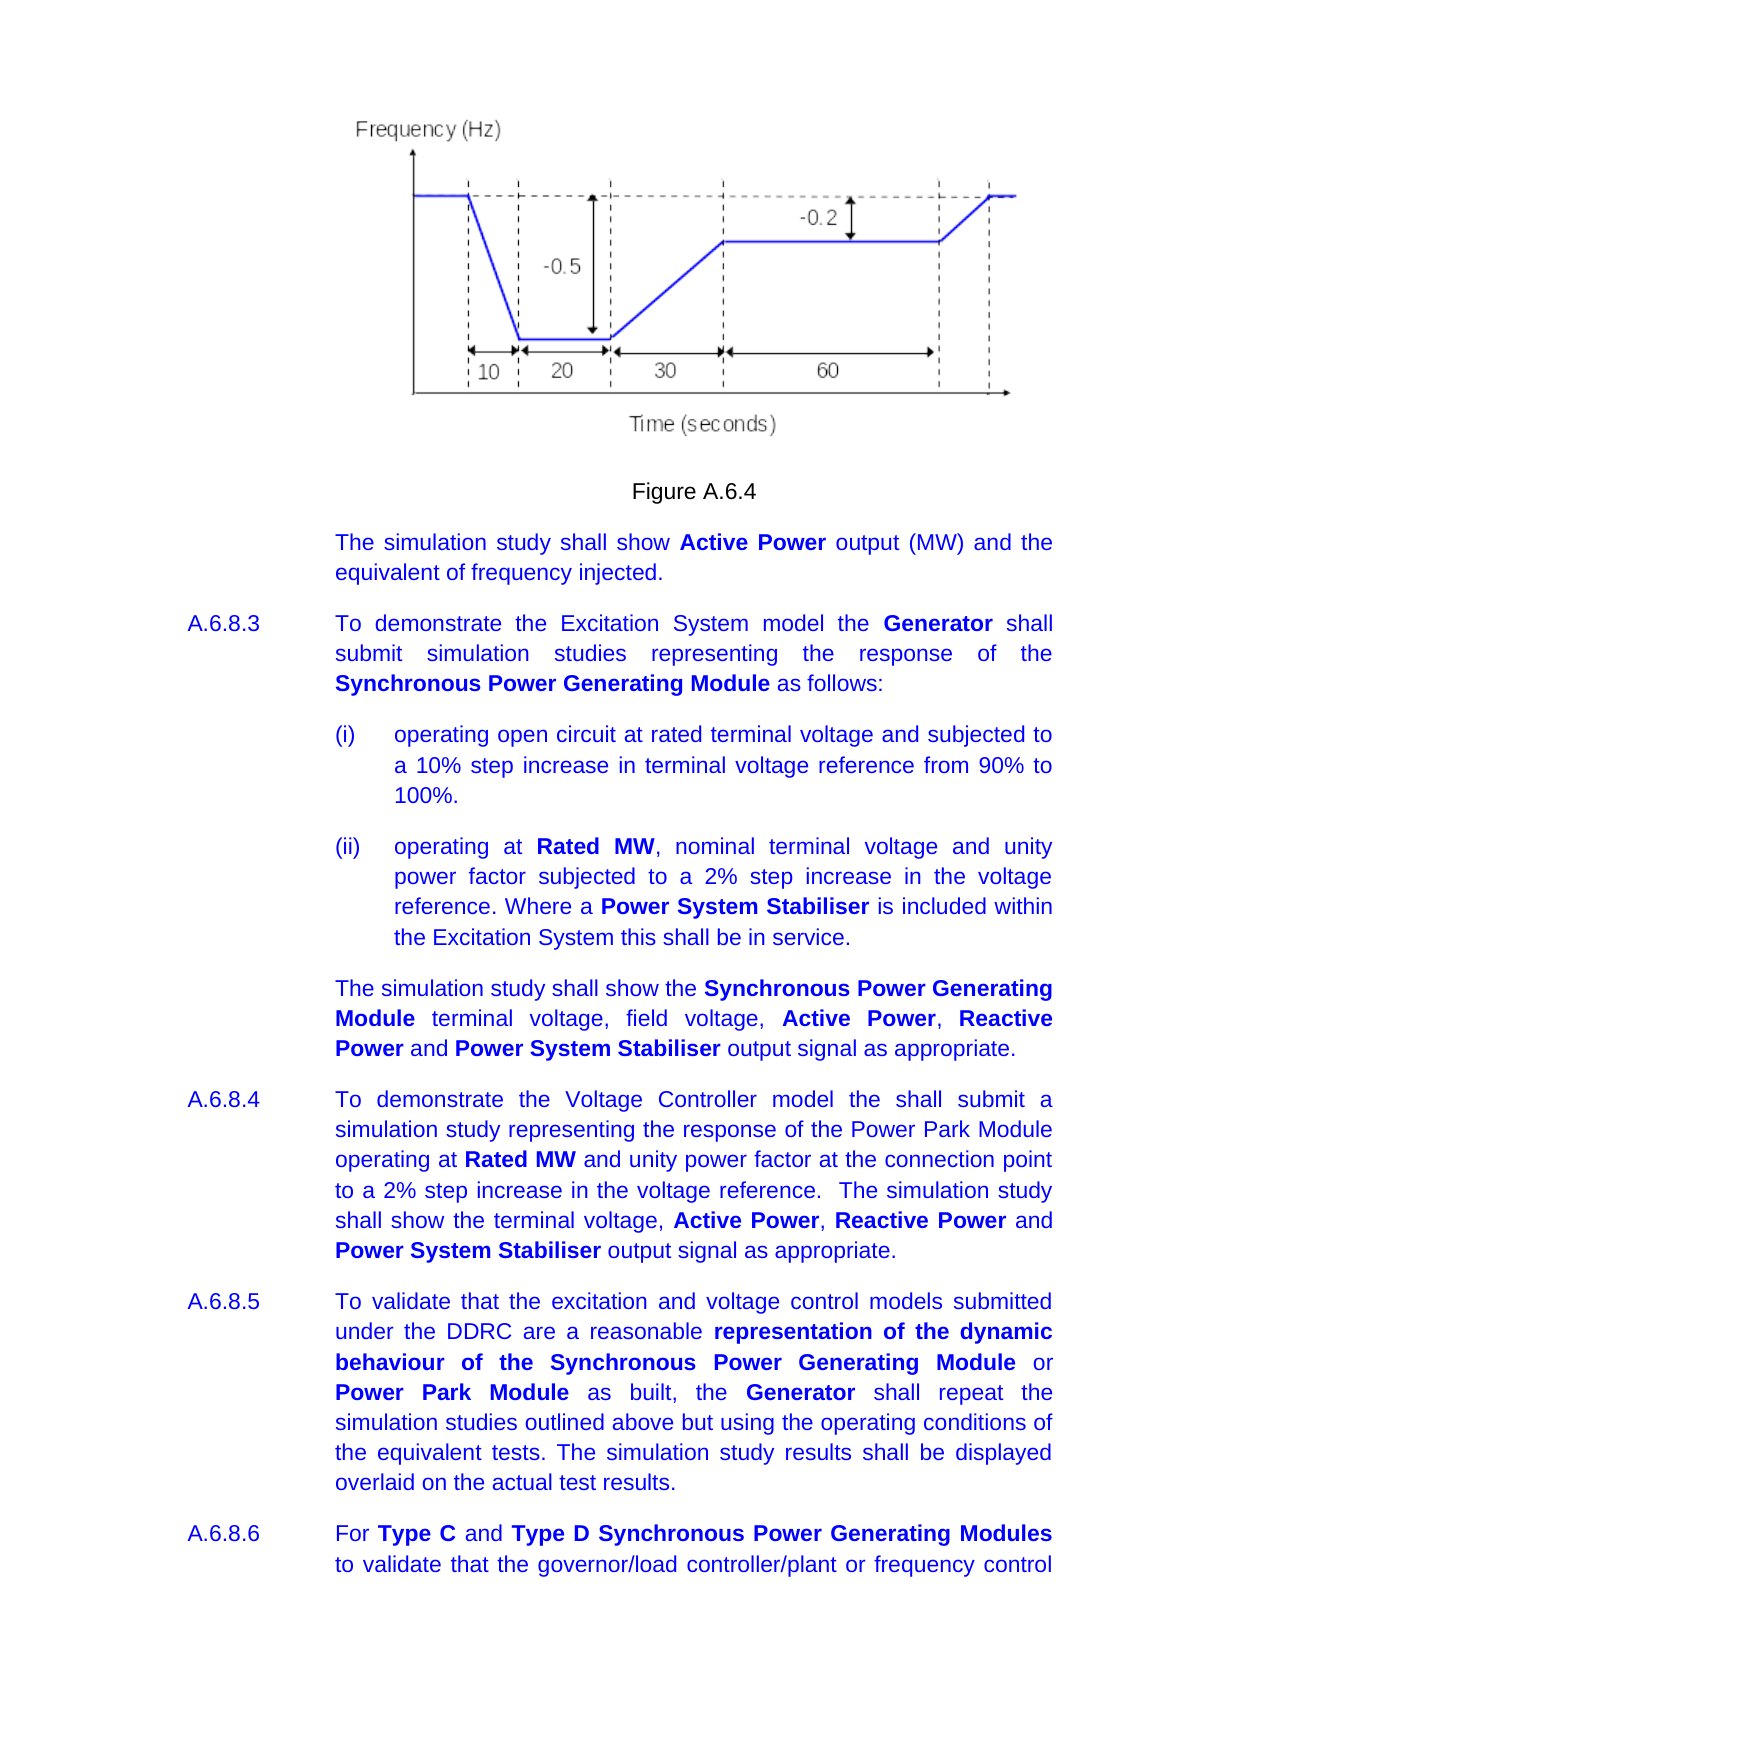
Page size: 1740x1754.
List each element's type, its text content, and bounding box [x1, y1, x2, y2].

text A.6.8.5 To validate that the excitation and voltage control models submitted under the DDRC are a reasonable representation of the dynamic behaviour of the Synchronous Power Generating Module or Power Park Module as built, the Generator shall repeat the simulation studies outlined above but using the operating conditions of the equivalent tests. The simulation study results shall be displayed overlaid on the actual test results. [187, 1288, 1053, 1496]
text (ii) operating at Rated MW, nominal terminal voltage and unity power factor subjected to a 2% step increase in the voltage reference. Where a Power System Stabiliser is included within the Excitation System this shall be in service. [335, 833, 1053, 950]
text Figure A.6.4 [335, 478, 1053, 504]
text The simulation study shall show Active Power output (MW) and the equivalent of frequency injected. [335, 529, 1053, 585]
text (i) operating open circuit at rated terminal voltage and subjected to a 10% step increase in terminal voltage reference from 90% to 100%. [335, 721, 1053, 808]
text A.6.8.3 To demonstrate the Excitation System model the Generator shall submit simulation studies representing the response of the Synchronous Power Generating Module as follows: [187, 610, 1053, 697]
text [187, 1520, 1053, 1577]
text The simulation study shall show the Synchronous Power Generating Module terminal voltage, field voltage, Active Power, Reactive Power and Power System Stabiliser output signal as appropriate. [335, 974, 1053, 1061]
text A.6.8.4 To demonstrate the Voltage Controller model the shall submit a simulation study representing the response of the Power Park Module operating at Rated MW and unity power factor at the connection point to a 2% step increase in the voltage reference. The simulation study shall show the terminal voltage, Active Power, Reactive Power and Power System Stabiliser output signal as appropriate. [187, 1086, 1053, 1263]
